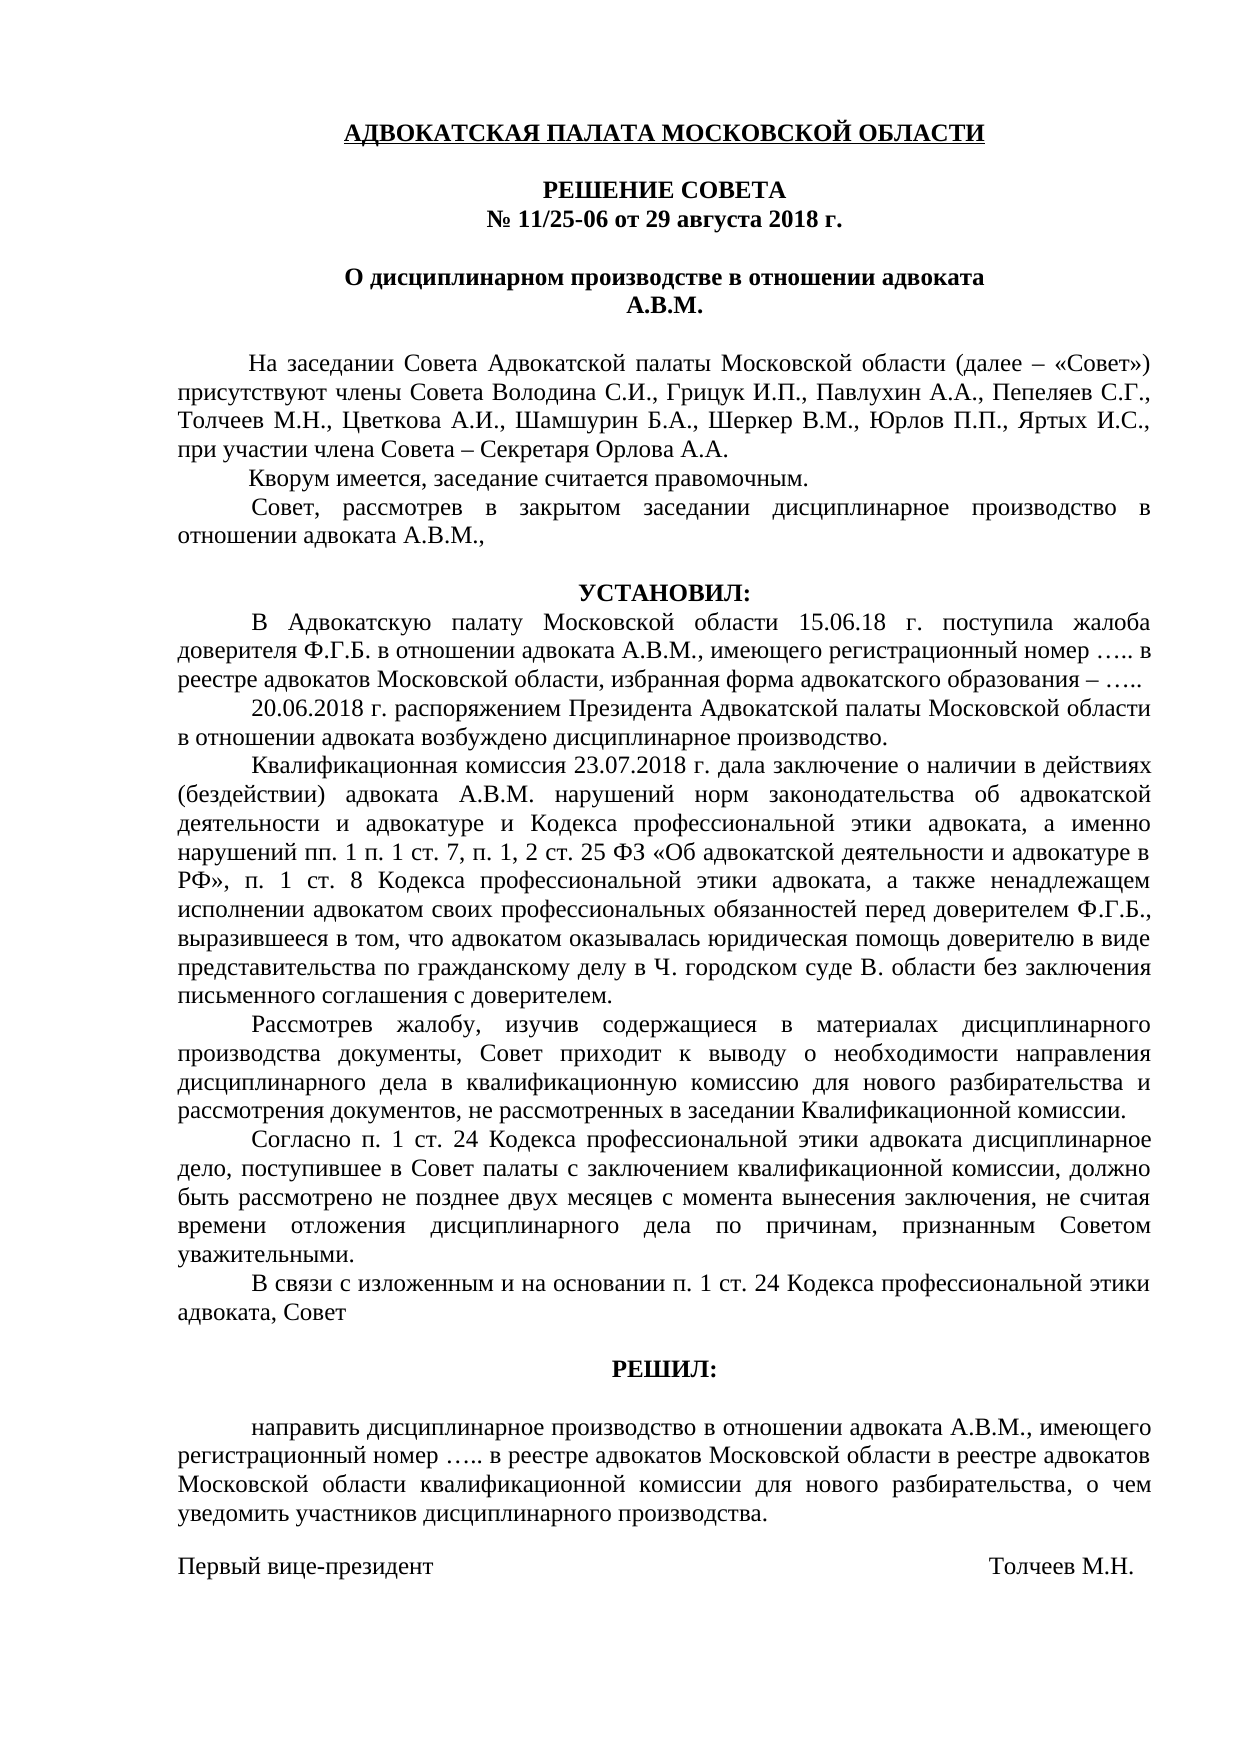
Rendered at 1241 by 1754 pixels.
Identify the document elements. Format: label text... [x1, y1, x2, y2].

text № 11/25-06 от 29 августа 2018 г. [177, 204, 1152, 233]
subtitle Решение СОВЕТА [177, 176, 1152, 204]
text А.В.М. [177, 291, 1152, 319]
text Кворум имеется, заседание считается правомочным. [177, 463, 1152, 492]
text Первый вице-президент Толчеев М.Н. [177, 1551, 1152, 1580]
text РЕШИЛ: [177, 1354, 1152, 1383]
text направить дисциплинарное производство в отношении адвоката А.В.М., имеющего регистрационный номер ….. в реестре адвокатов Московской области в реестре адвокатов Московской области квалификационной комиссии для нового разбирательства, о чем уведомить участников дисциплинарного производства. [177, 1412, 1152, 1527]
text 20.06.2018 г. распоряжением Президента Адвокатской палаты Московской области в отношении адвоката возбуждено дисциплинарное производство. [177, 693, 1152, 751]
text Совет, рассмотрев в закрытом заседании дисциплинарное производство в отношении адвоката А.В.М., [177, 492, 1152, 549]
text Квалификационная комиссия 23.07.2018 г. дала заключение о наличии в действиях (бездействии) адвоката А.В.М. нарушений норм законодательства об адвокатской деятельности и адвокатуре и Кодекса профессиональной этики адвоката, а именно нарушений пп. 1 п. 1 ст. 7, п. 1, 2 ст. 25 ФЗ «Об адвокатской деятельности и адвокатуре в РФ», п. 1 ст. 8 Кодекса профессиональной этики адвоката, а также ненадлежащем исполнении адвокатом своих профессиональных обязанностей перед доверителем Ф.Г.Б., выразившееся в том, что адвокатом оказывалась юридическая помощь доверителю в виде представительства по гражданскому делу в Ч. городском суде В. области без заключения письменного соглашения с доверителем. [177, 751, 1152, 1009]
text адвокатская палата московской области [177, 118, 1152, 147]
text О дисциплинарном производстве в отношении адвоката [177, 262, 1152, 291]
text Согласно п. 1 ст. 24 Кодекса профессиональной этики адвоката дисциплинарное дело, поступившее в Совет палаты с заключением квалификационной комиссии, должно быть рассмотрено не позднее двух месяцев с момента вынесения заключения, не считая времени отложения дисциплинарного дела по причинам, признанным Советом уважительными. [177, 1124, 1152, 1268]
text УСТАНОВИЛ: [177, 578, 1152, 607]
text В Адвокатскую палату Московской области 15.06.18 г. поступила жалоба доверителя Ф.Г.Б. в отношении адвоката А.В.М., имеющего регистрационный номер ….. в реестре адвокатов Московской области, избранная форма адвокатского образования – ….. [177, 607, 1152, 693]
text В связи с изложенным и на основании п. 1 ст. 24 Кодекса профессиональной этики адвоката, Совет [177, 1268, 1152, 1326]
text На заседании Совета Адвокатской палаты Московской области (далее – «Совет») присутствуют члены Совета Володина С.И., Грицук И.П., Павлухин А.А., Пепеляев С.Г., Толчеев М.Н., Цветкова А.И., Шамшурин Б.А., Шеркер В.М., Юрлов П.П., Яртых И.С., при участии члена Совета – Секретаря Орлова А.А. [177, 348, 1152, 463]
text Рассмотрев жалобу, изучив содержащиеся в материалах дисциплинарного производства документы, Совет приходит к выводу о необходимости направления дисциплинарного дела в квалификационную комиссию для нового разбирательства и рассмотрения документов, не рассмотренных в заседании Квалификационной комиссии. [177, 1009, 1152, 1124]
